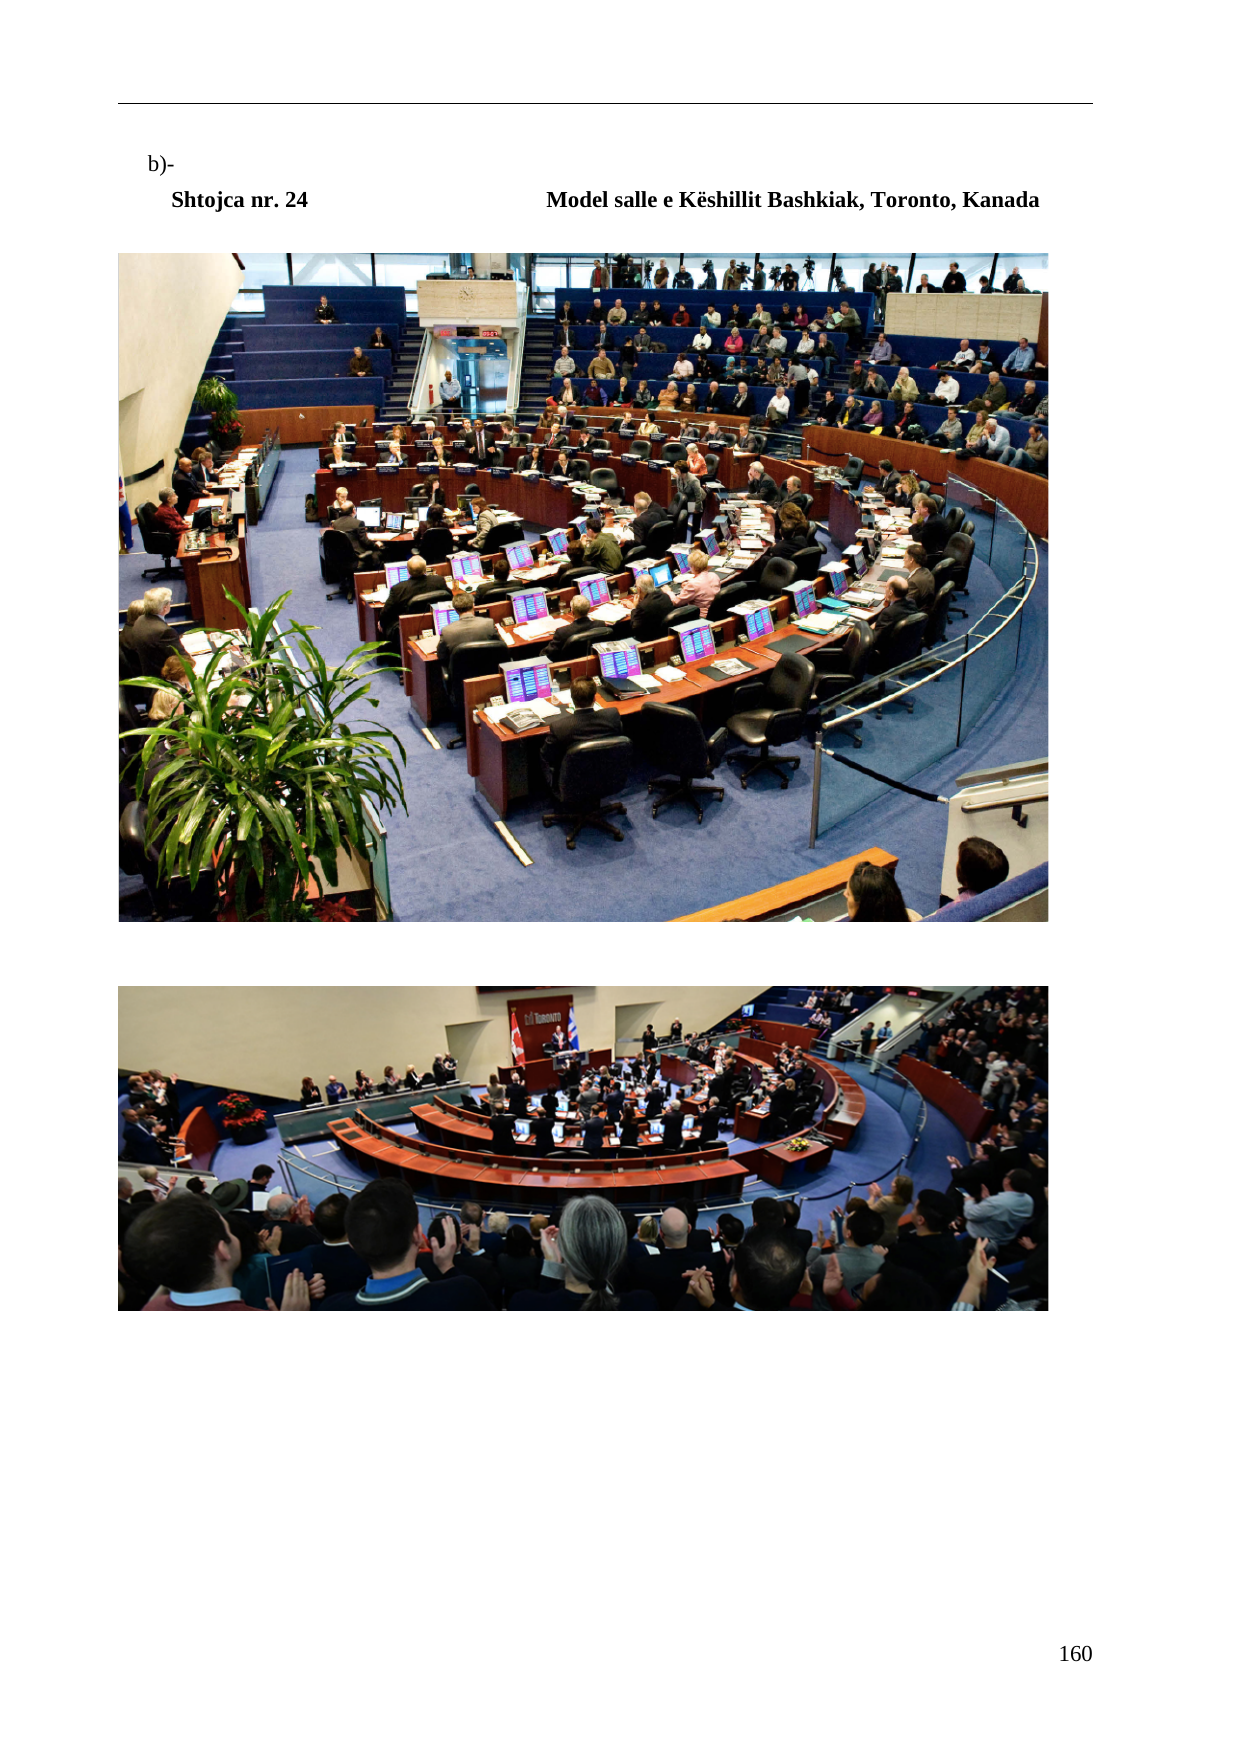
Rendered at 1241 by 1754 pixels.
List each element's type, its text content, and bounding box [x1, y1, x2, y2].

picture [118, 253, 1049, 922]
text b)- [148, 150, 1093, 176]
picture [118, 986, 1049, 1311]
subtitle Shtojca nr. 24 Model salle e Këshillit Bashkiak, Toronto, Kanada [118, 186, 1093, 213]
